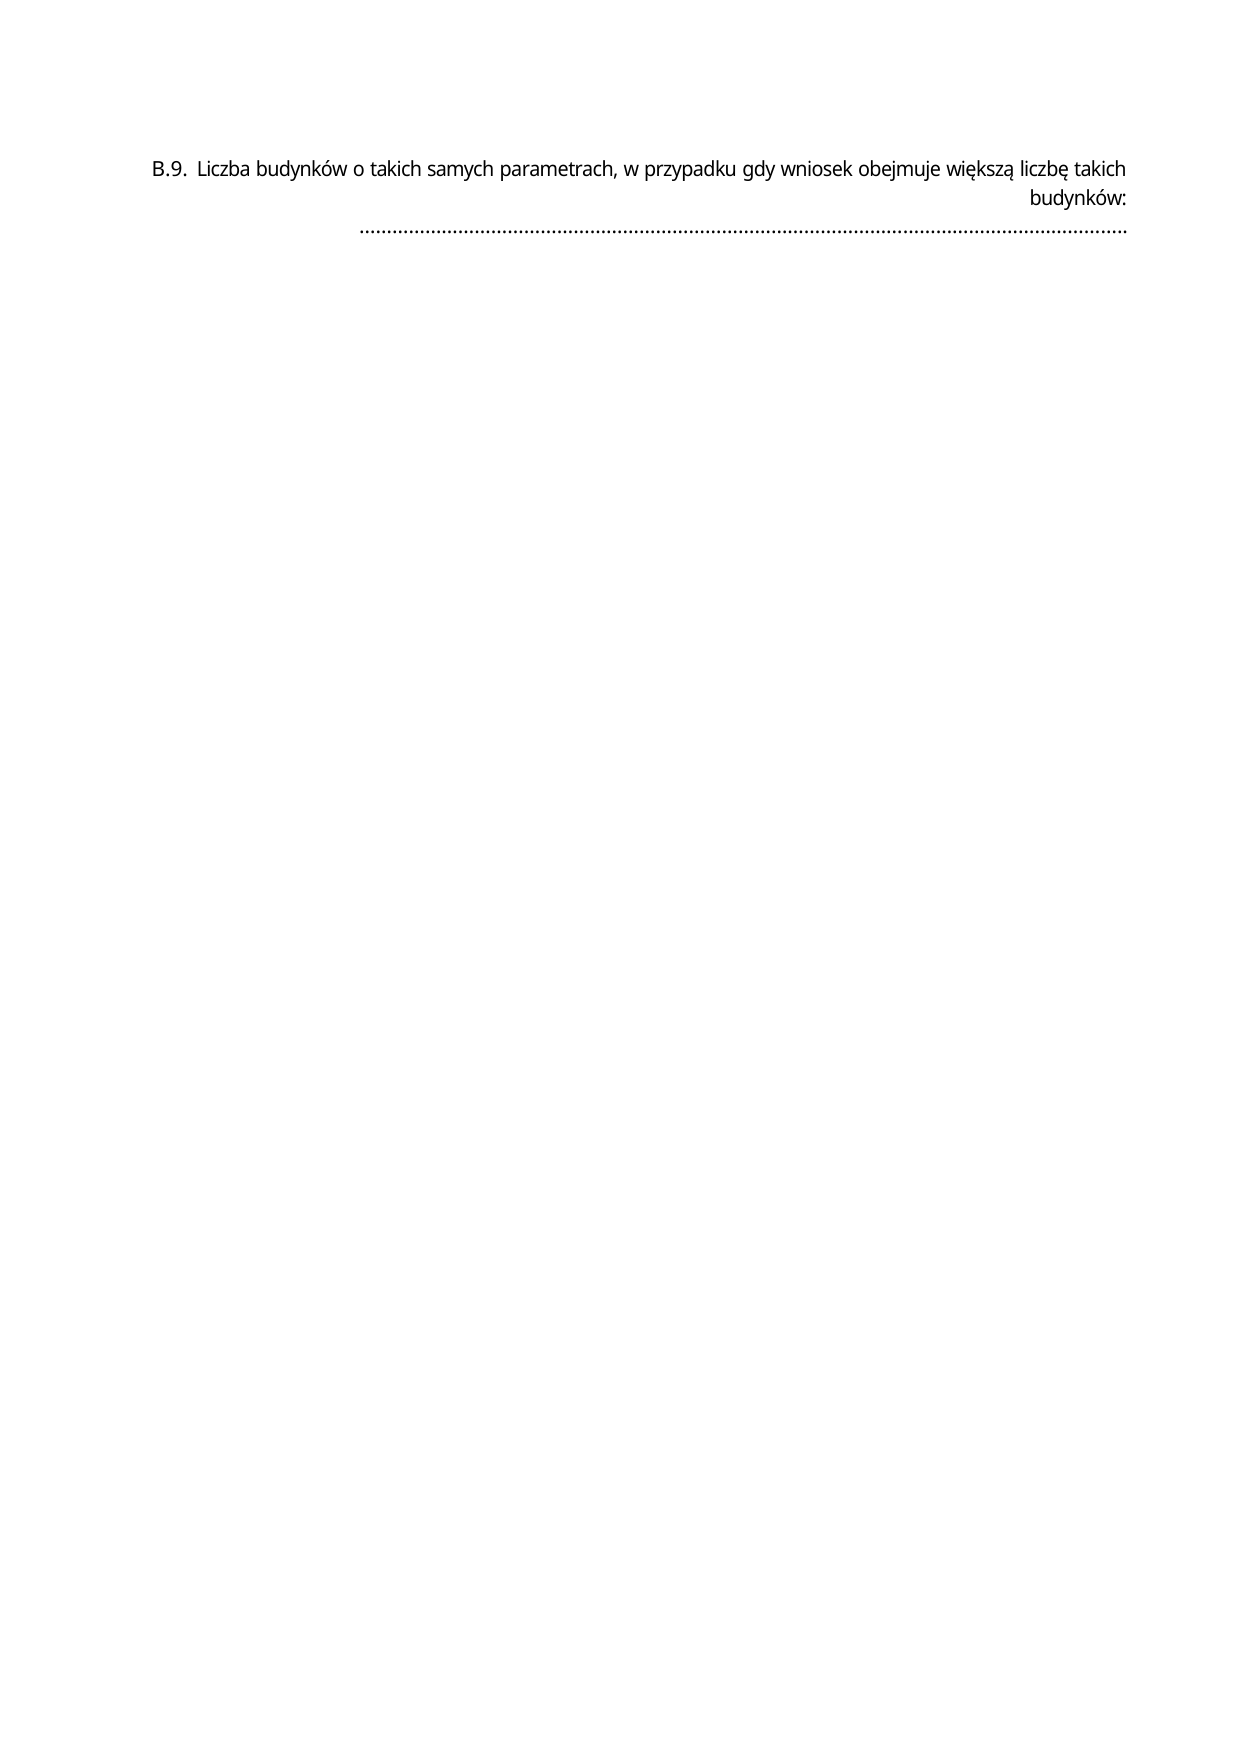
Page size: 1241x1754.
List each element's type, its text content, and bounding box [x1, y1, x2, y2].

list Liczba budynków o takich samych parametrach, w przypadku gdy wniosek obejmuje większą liczbę takich budynków: [96, 154, 1127, 211]
text ………………………………………………………………………………………………………………………….. [96, 211, 1128, 239]
